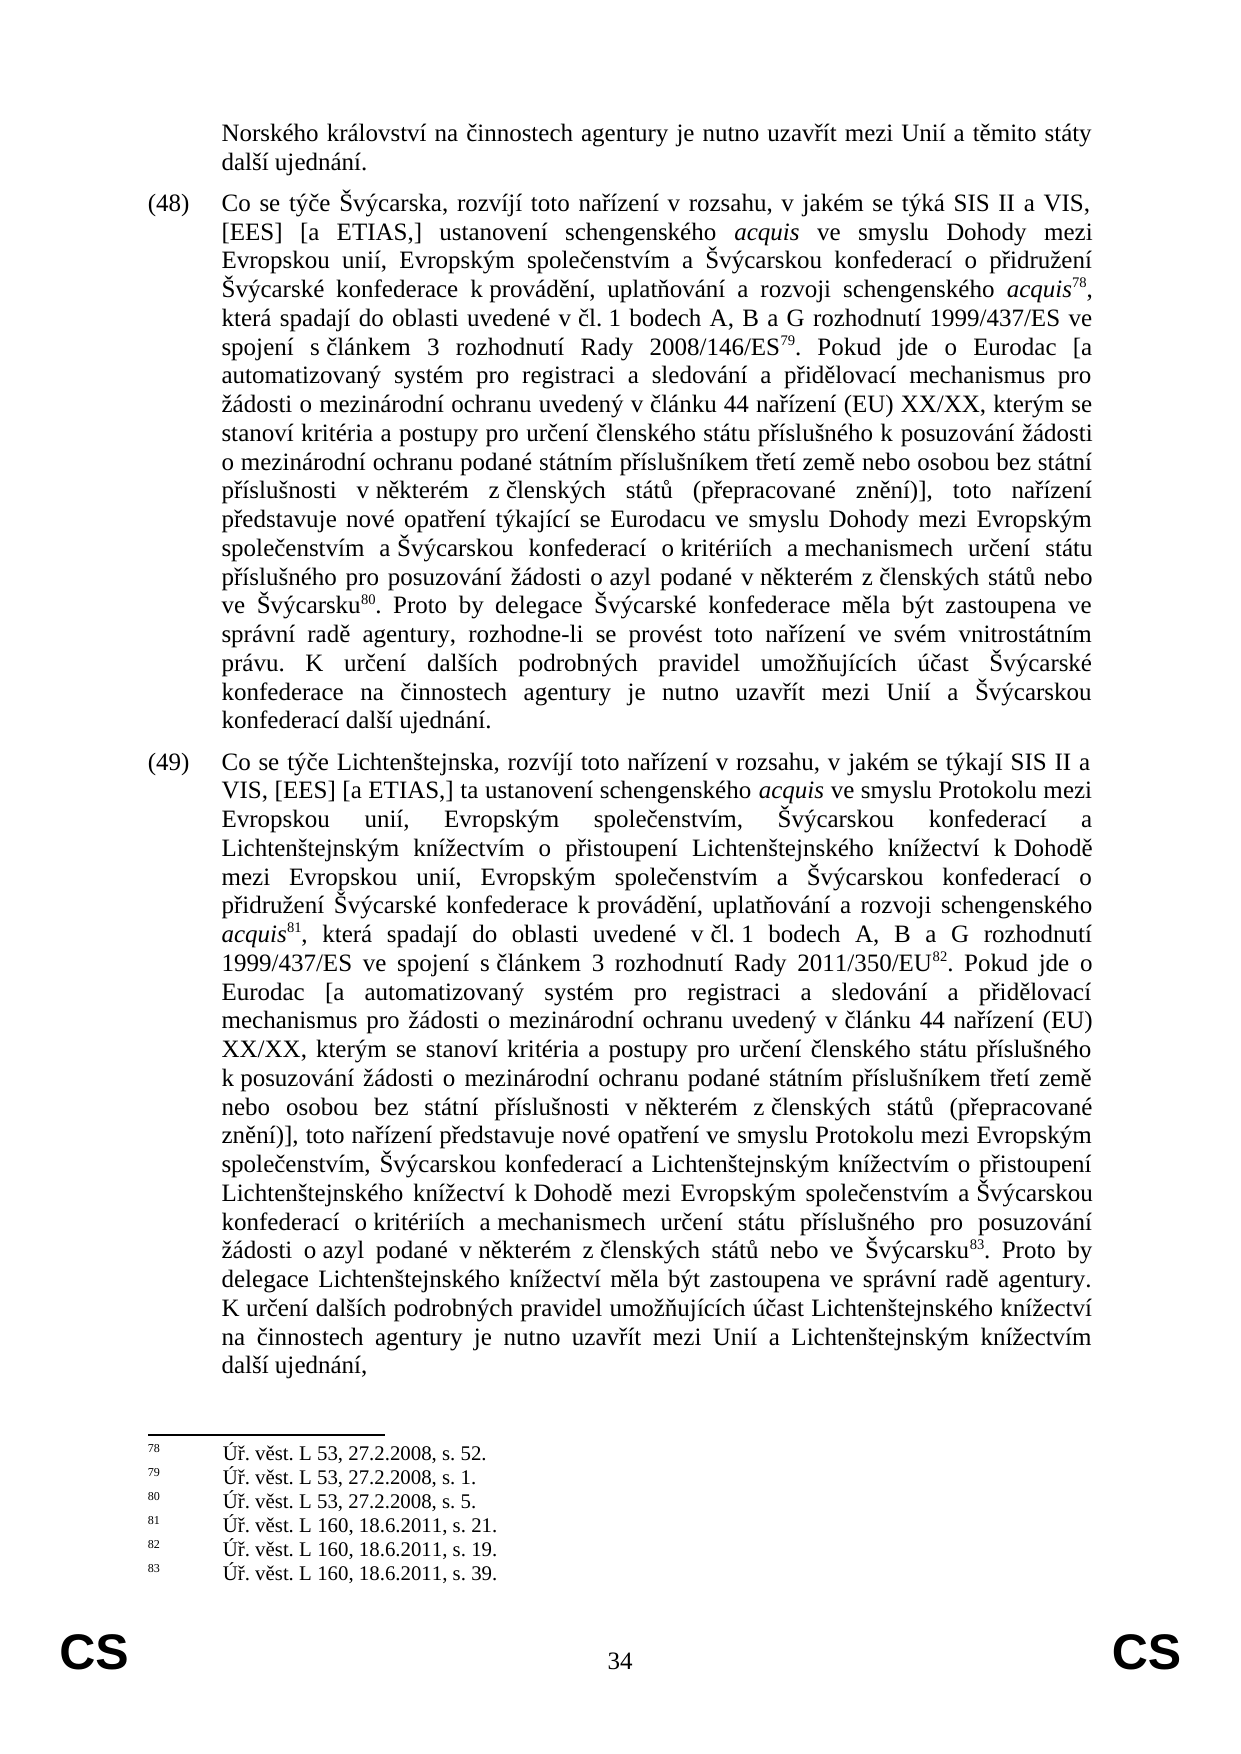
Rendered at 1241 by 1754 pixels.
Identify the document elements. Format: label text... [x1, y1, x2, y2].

text (49) Co se týče Lichtenštejnska, rozvíjí toto nařízení v rozsahu, v jakém se týkají SIS II a VIS, [EES] [a ETIAS,] ta ustanovení schengenského acquis ve smyslu Protokolu mezi Evropskou unií, Evropským společenstvím, Švýcarskou konfederací a Lichtenštejnským knížectvím o přistoupení Lichtenštejnského knížectví k Dohodě mezi Evropskou unií, Evropským společenstvím a Švýcarskou konfederací o přidružení Švýcarské konfederace k provádění, uplatňování a rozvoji schengenského acquis, která spadají do oblasti uvedené v čl. 1 bodech A, B a G rozhodnutí 1999/437/ES ve spojení s článkem 3 rozhodnutí Rady 2011/350/EU. Pokud jde o Eurodac [a automatizovaný systém pro registraci a sledování a přidělovací mechanismus pro žádosti o mezinárodní ochranu uvedený v článku 44 nařízení (EU) XX/XX, kterým se stanoví kritéria a postupy pro určení členského státu příslušného k posuzování žádosti o mezinárodní ochranu podané státním příslušníkem třetí země nebo osobou bez státní příslušnosti v některém z členských států (přepracované znění)], toto nařízení představuje nové opatření ve smyslu Protokolu mezi Evropským společenstvím, Švýcarskou konfederací a Lichtenštejnským knížectvím o přistoupení Lichtenštejnského knížectví k Dohodě mezi Evropským společenstvím a Švýcarskou konfederací o kritériích a mechanismech určení státu příslušného pro posuzování žádosti o azyl podané v některém z členských států nebo ve Švýcarsku. Proto by delegace Lichtenštejnského knížectví měla být zastoupena ve správní radě agentury. K určení dalších podrobných pravidel umožňujících účast Lichtenštejnského knížectví na činnostech agentury je nutno uzavřít mezi Unií a Lichtenštejnským knížectvím další ujednání, [148, 747, 1093, 1379]
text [148, 118, 1093, 176]
text (48) Co se týče Švýcarska, rozvíjí toto nařízení v rozsahu, v jakém se týká SIS II a VIS, [EES] [a ETIAS,] ustanovení schengenského acquis ve smyslu Dohody mezi Evropskou unií, Evropským společenstvím a Švýcarskou konfederací o přidružení Švýcarské konfederace k provádění, uplatňování a rozvoji schengenského acquis, která spadají do oblasti uvedené v čl. 1 bodech A, B a G rozhodnutí 1999/437/ES ve spojení s článkem 3 rozhodnutí Rady 2008/146/ES. Pokud jde o Eurodac [a automatizovaný systém pro registraci a sledování a přidělovací mechanismus pro žádosti o mezinárodní ochranu uvedený v článku 44 nařízení (EU) XX/XX, kterým se stanoví kritéria a postupy pro určení členského státu příslušného k posuzování žádosti o mezinárodní ochranu podané státním příslušníkem třetí země nebo osobou bez státní příslušnosti v některém z členských států (přepracované znění)], toto nařízení představuje nové opatření týkající se Eurodacu ve smyslu Dohody mezi Evropským společenstvím a Švýcarskou konfederací o kritériích a mechanismech určení státu příslušného pro posuzování žádosti o azyl podané v některém z členských států nebo ve Švýcarsku. Proto by delegace Švýcarské konfederace měla být zastoupena ve správní radě agentury, rozhodne-li se provést toto nařízení ve svém vnitrostátním právu. K určení dalších podrobných pravidel umožňujících účast Švýcarské konfederace na činnostech agentury je nutno uzavřít mezi Unií a Švýcarskou konfederací další ujednání. [148, 188, 1093, 734]
